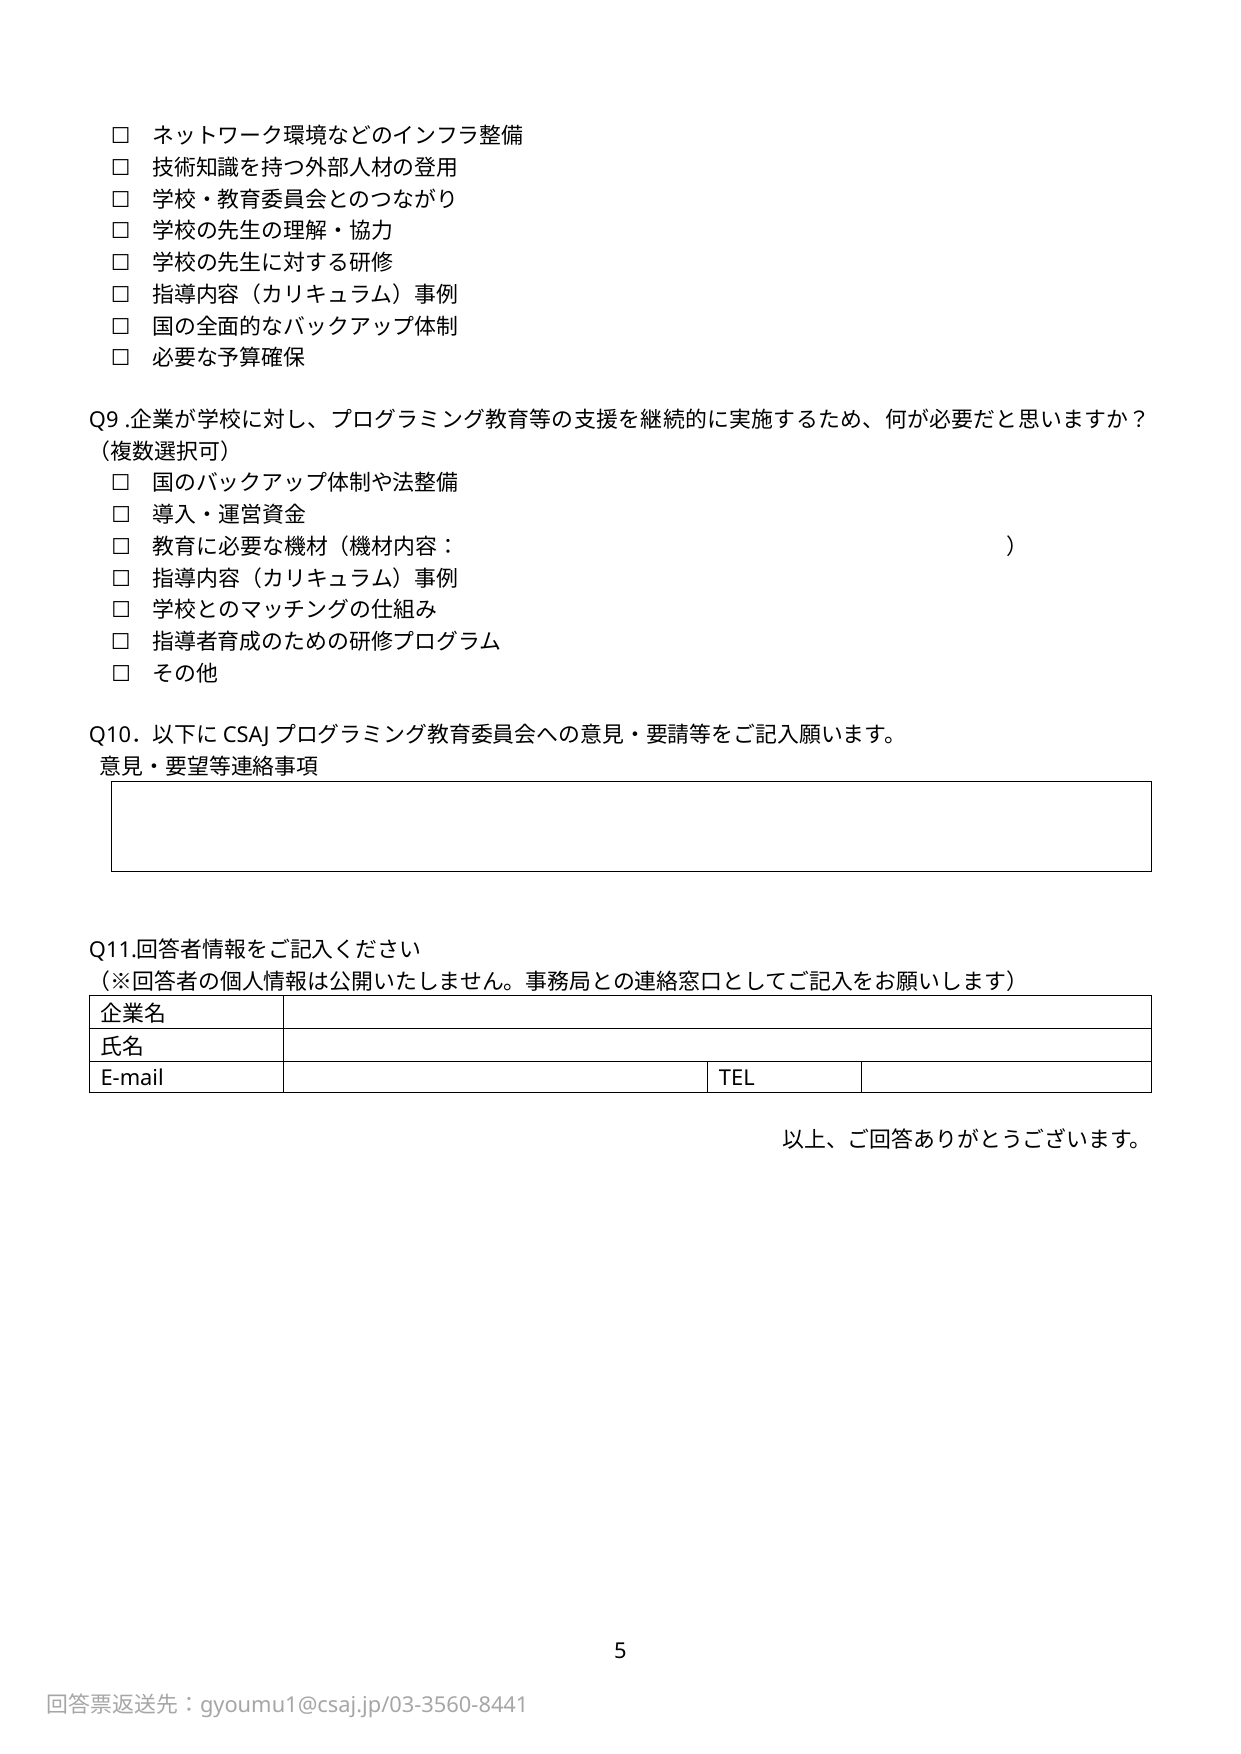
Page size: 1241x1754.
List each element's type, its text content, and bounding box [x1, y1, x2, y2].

text 導入・運営資金 [111, 497, 1152, 529]
text 国のバックアップ体制や法整備 [89, 465, 1152, 497]
table_cell [862, 1062, 1151, 1092]
text 指導内容（カリキュラム）事例 [89, 277, 1152, 309]
text 学校・教育委員会とのつながり [89, 182, 1152, 213]
table_header 企業名 [90, 996, 283, 1028]
text その他 [111, 656, 1152, 688]
table_header [284, 996, 1151, 1028]
text 教育に必要な機材（機材内容： ） [111, 529, 1152, 561]
text Q11.回答者情報をご記入ください [89, 932, 1152, 964]
table_cell [284, 1062, 707, 1092]
table_cell TEL [708, 1062, 861, 1092]
text （※回答者の個人情報は公開いたしません。事務局との連絡窓口としてご記入をお願いします） [89, 964, 1152, 995]
table_cell 氏名 [90, 1029, 283, 1061]
table_cell E-mail [90, 1062, 283, 1092]
text 指導内容（カリキュラム）事例 [111, 561, 1152, 592]
text 学校とのマッチングの仕組み [111, 592, 1152, 624]
text 技術知識を持つ外部人材の登用 [89, 150, 1152, 182]
text 意見・要望等連絡事項 [89, 749, 1152, 781]
text 指導者育成のための研修プログラム [89, 624, 1152, 656]
table_header [112, 782, 1151, 871]
text Q9 .企業が学校に対し、プログラミング教育等の支援を継続的に実施するため、何が必要だと思いますか？（複数選択可） [89, 402, 1152, 465]
text ネットワーク環境などのインフラ整備 [89, 118, 1152, 150]
table_cell [284, 1029, 1151, 1061]
text 国の全面的なバックアップ体制 [89, 309, 1152, 340]
text 必要な予算確保 [89, 340, 1152, 372]
text Q10．以下にCSAJプログラミング教育委員会への意見・要請等をご記入願います。 [89, 717, 1152, 749]
text 以上、ご回答ありがとうございます。 [89, 1122, 1152, 1154]
text 学校の先生に対する研修 [89, 245, 1152, 277]
text 学校の先生の理解・協力 [89, 213, 1152, 245]
